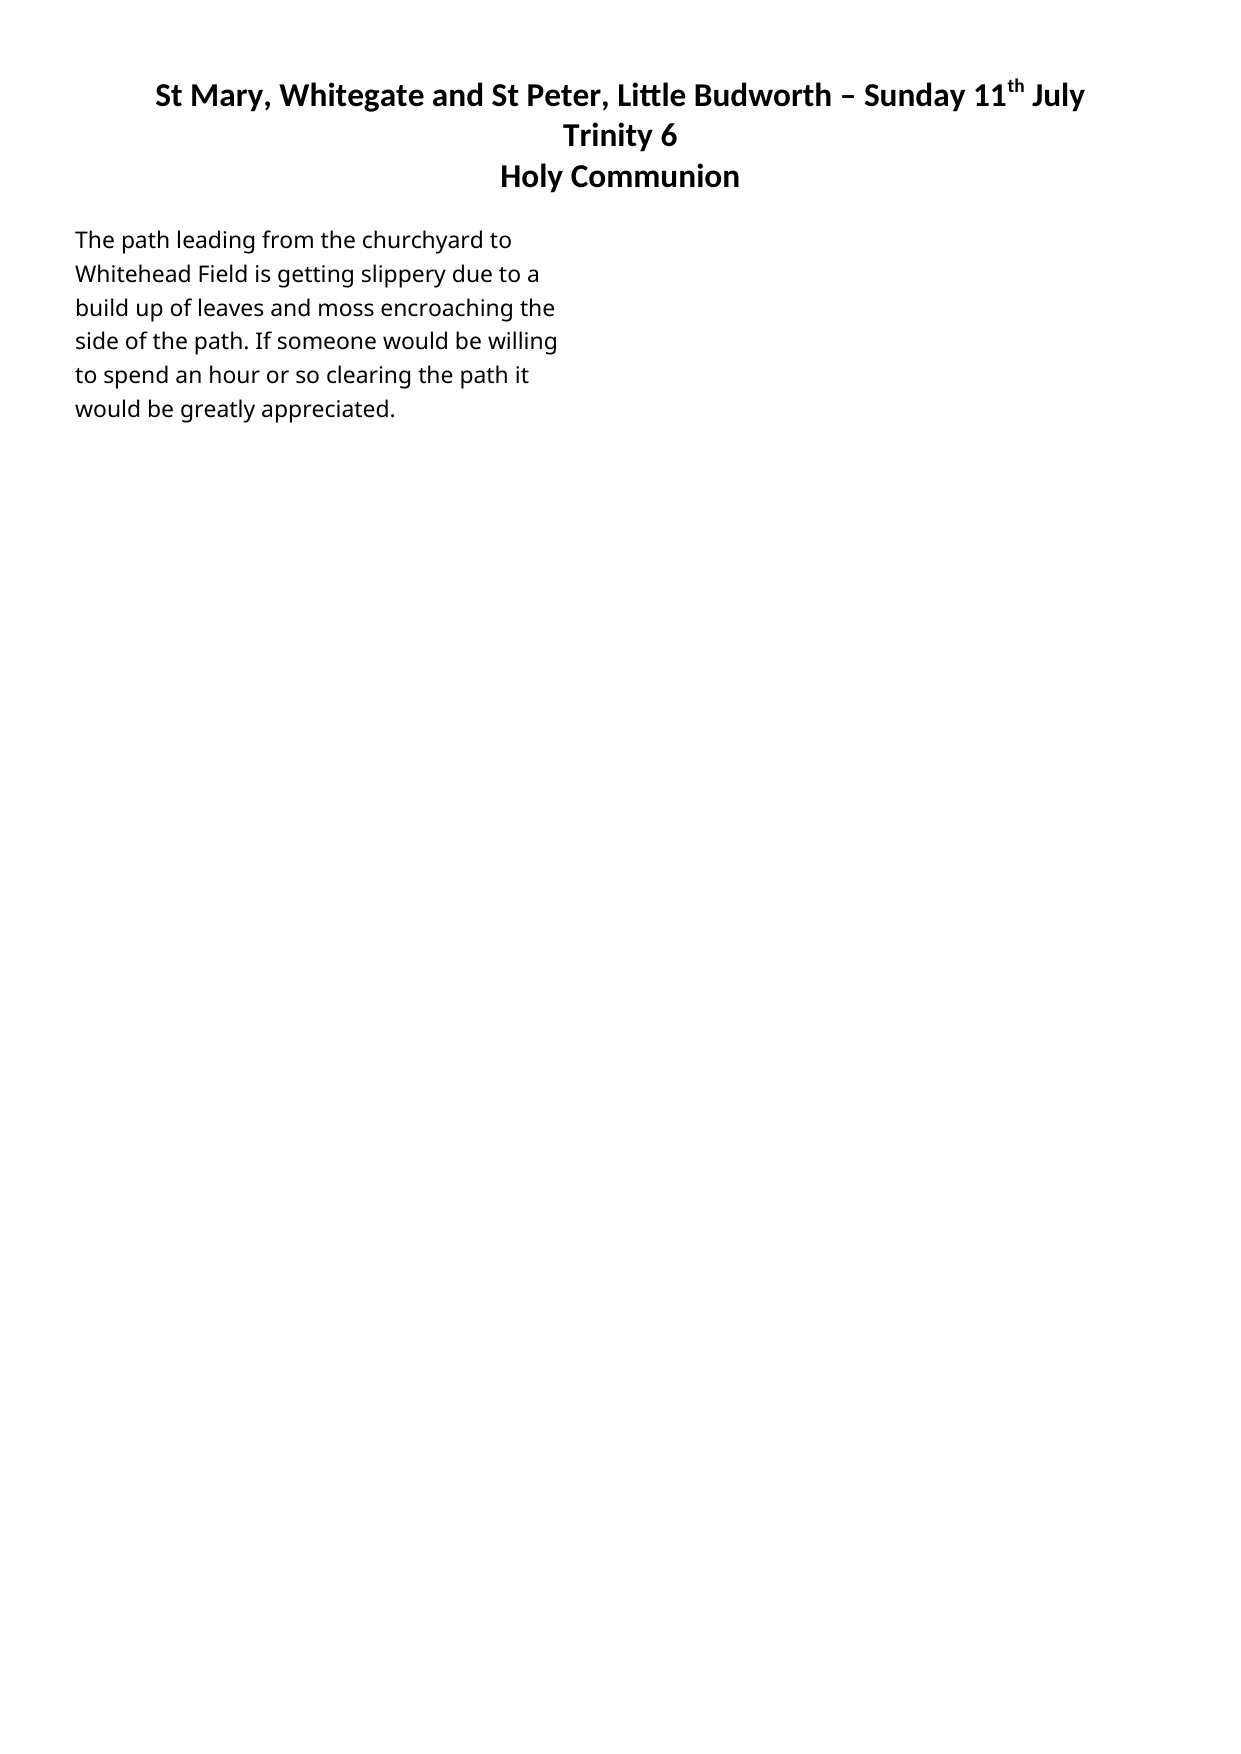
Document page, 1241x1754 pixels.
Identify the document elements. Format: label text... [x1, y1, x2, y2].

text The path leading from the churchyard to Whitehead Field is getting slippery due to a build up of leaves and moss encroaching the side of the path. If someone would be willing to spend an hour or so clearing the path it would be greatly appreciated. [75, 224, 583, 424]
